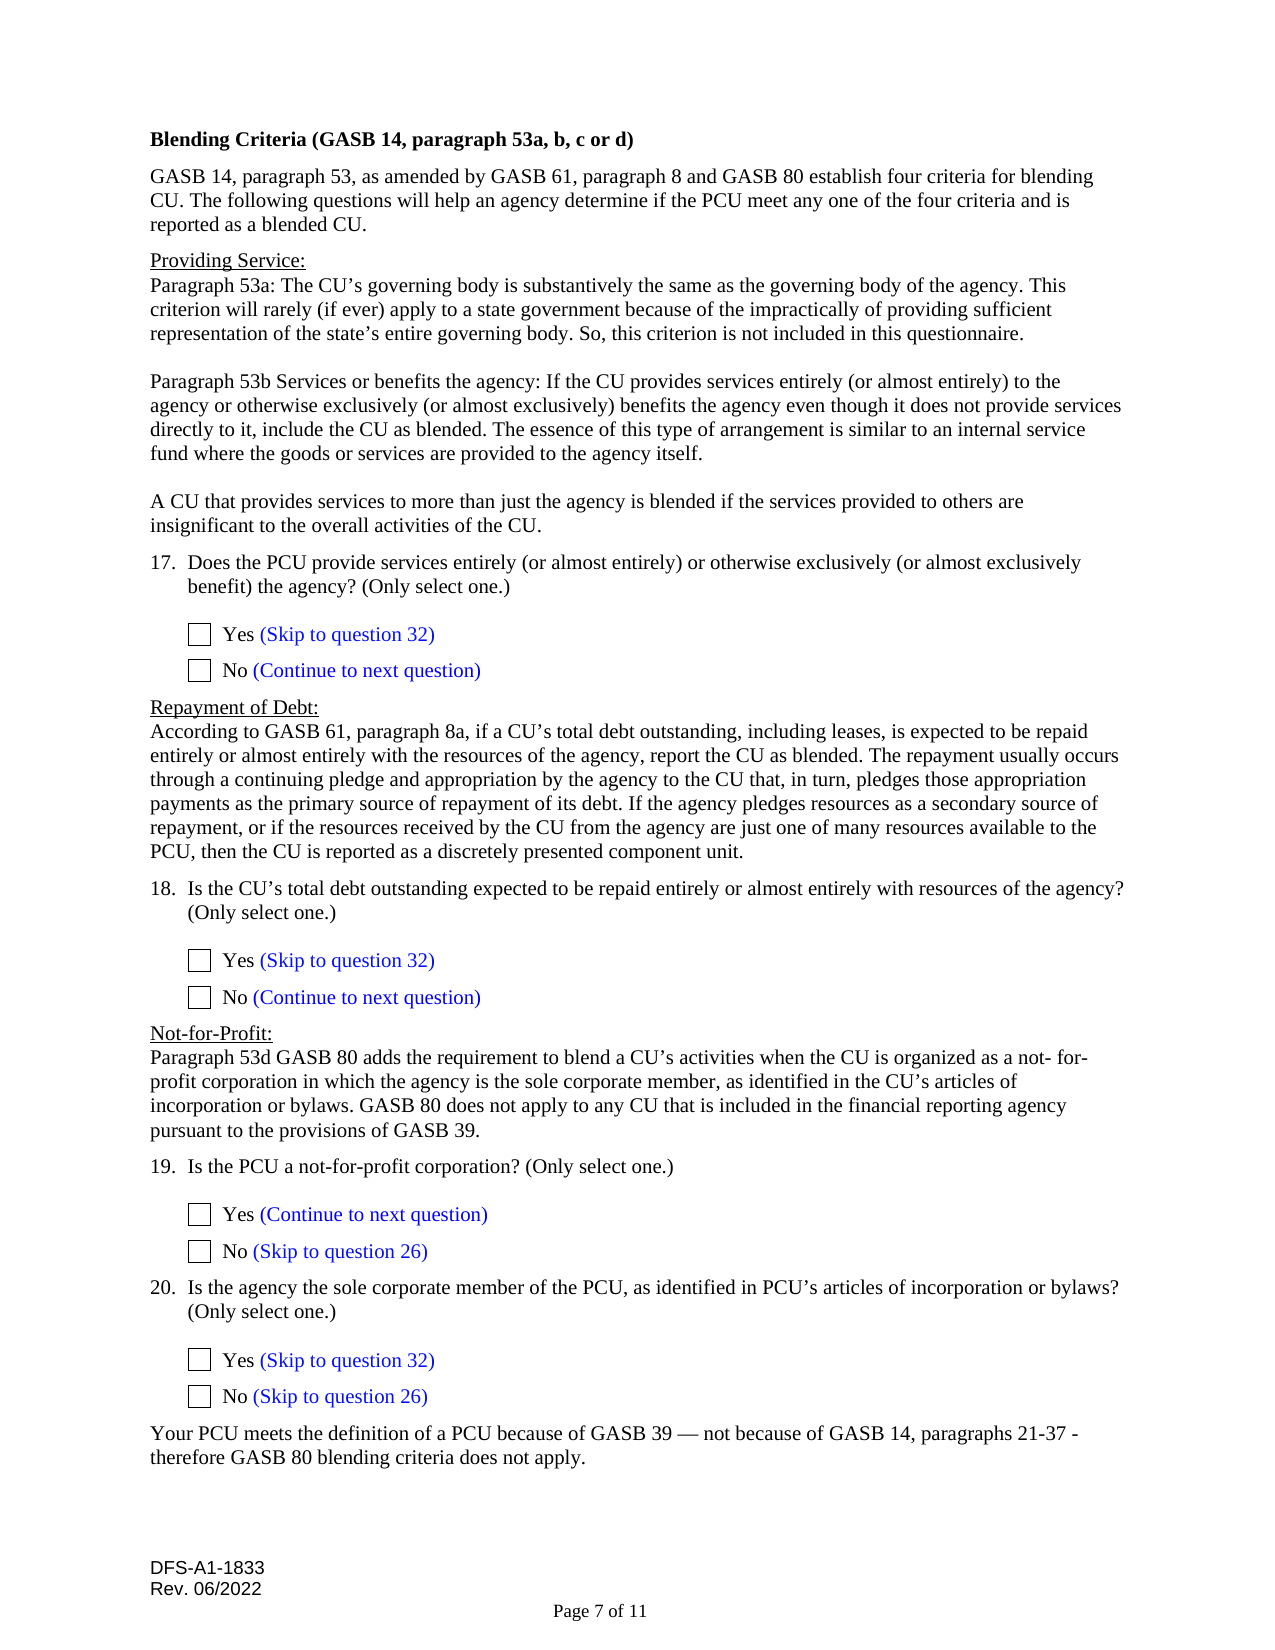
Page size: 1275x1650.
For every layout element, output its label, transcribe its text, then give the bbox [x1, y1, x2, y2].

text GASB 14, paragraph 53, as amended by GASB 61, paragraph 8 and GASB 80 establish four criteria for blending CU. The following questions will help an agency determine if the PCU meet any one of the four criteria and is reported as a blended CU. [150, 164, 1125, 236]
text Blending Criteria (GASB 14, paragraph 53a, b, c or d) [150, 127, 1125, 151]
text Repayment of Debt: [150, 695, 1125, 719]
list Is the agency the sole corporate member of the PCU, as identified in PCU’s articles of incorporation or bylaws? (Only select one.) [150, 1275, 1125, 1323]
list Yes (Skip to question 32) [187, 948, 1125, 972]
list No (Continue to next question) [187, 658, 1125, 682]
text Paragraph 53d GASB 80 adds the requirement to blend a CU’s activities when the CU is organized as a not- for-profit corporation in which the agency is the sole corporate member, as identified in the CU’s articles of incorporation or bylaws. GASB 80 does not apply to any CU that is included in the financial reporting agency pursuant to the provisions of GASB 39. [150, 1045, 1125, 1142]
list No (Continue to next question) [187, 985, 1125, 1009]
list No (Skip to question 26) [187, 1384, 1125, 1408]
text A CU that provides services to more than just the agency is blended if the services provided to others are insignificant to the overall activities of the CU. [150, 489, 1125, 537]
text Not-for-Profit: [150, 1021, 1125, 1045]
list Yes (Continue to next question) [187, 1202, 1125, 1226]
text According to GASB 61, paragraph 8a, if a CU’s total debt outstanding, including leases, is expected to be repaid entirely or almost entirely with the resources of the agency, report the CU as blended. The repayment usually occurs through a continuing pledge and appropriation by the agency to the CU that, in turn, pledges those appropriation payments as the primary source of repayment of its debt. If the agency pledges resources as a secondary source of repayment, or if the resources received by the CU from the agency are just one of many resources available to the PCU, then the CU is reported as a discretely presented component unit. [150, 719, 1125, 863]
list Yes (Skip to question 32) [187, 1347, 1125, 1372]
text Your PCU meets the definition of a PCU because of GASB 39 — not because of GASB 14, paragraphs 21-37 - therefore GASB 80 blending criteria does not apply. [150, 1421, 1125, 1469]
text Providing Service: [150, 248, 1125, 272]
list Does the PCU provide services entirely (or almost entirely) or otherwise exclusively (or almost exclusively benefit) the agency? (Only select one.) [150, 550, 1125, 598]
list No (Skip to question 26) [187, 1239, 1125, 1263]
list Is the CU’s total debt outstanding expected to be repaid entirely or almost entirely with resources of the agency? (Only select one.) [150, 876, 1125, 924]
text Paragraph 53a: The CU’s governing body is substantively the same as the governing body of the agency. This criterion will rarely (if ever) apply to a state government because of the impractically of providing sufficient representation of the state’s entire governing body. So, this criterion is not included in this questionnaire. [150, 272, 1125, 345]
list Is the PCU a not-for-profit corporation? (Only select one.) [150, 1154, 1125, 1178]
text Paragraph 53b Services or benefits the agency: If the CU provides services entirely (or almost entirely) to the agency or otherwise exclusively (or almost exclusively) benefits the agency even though it does not provide services directly to it, include the CU as blended. The essence of this type of arrangement is similar to an internal service fund where the goods or services are provided to the agency itself. [150, 369, 1125, 465]
list Yes (Skip to question 32) [187, 622, 1125, 646]
